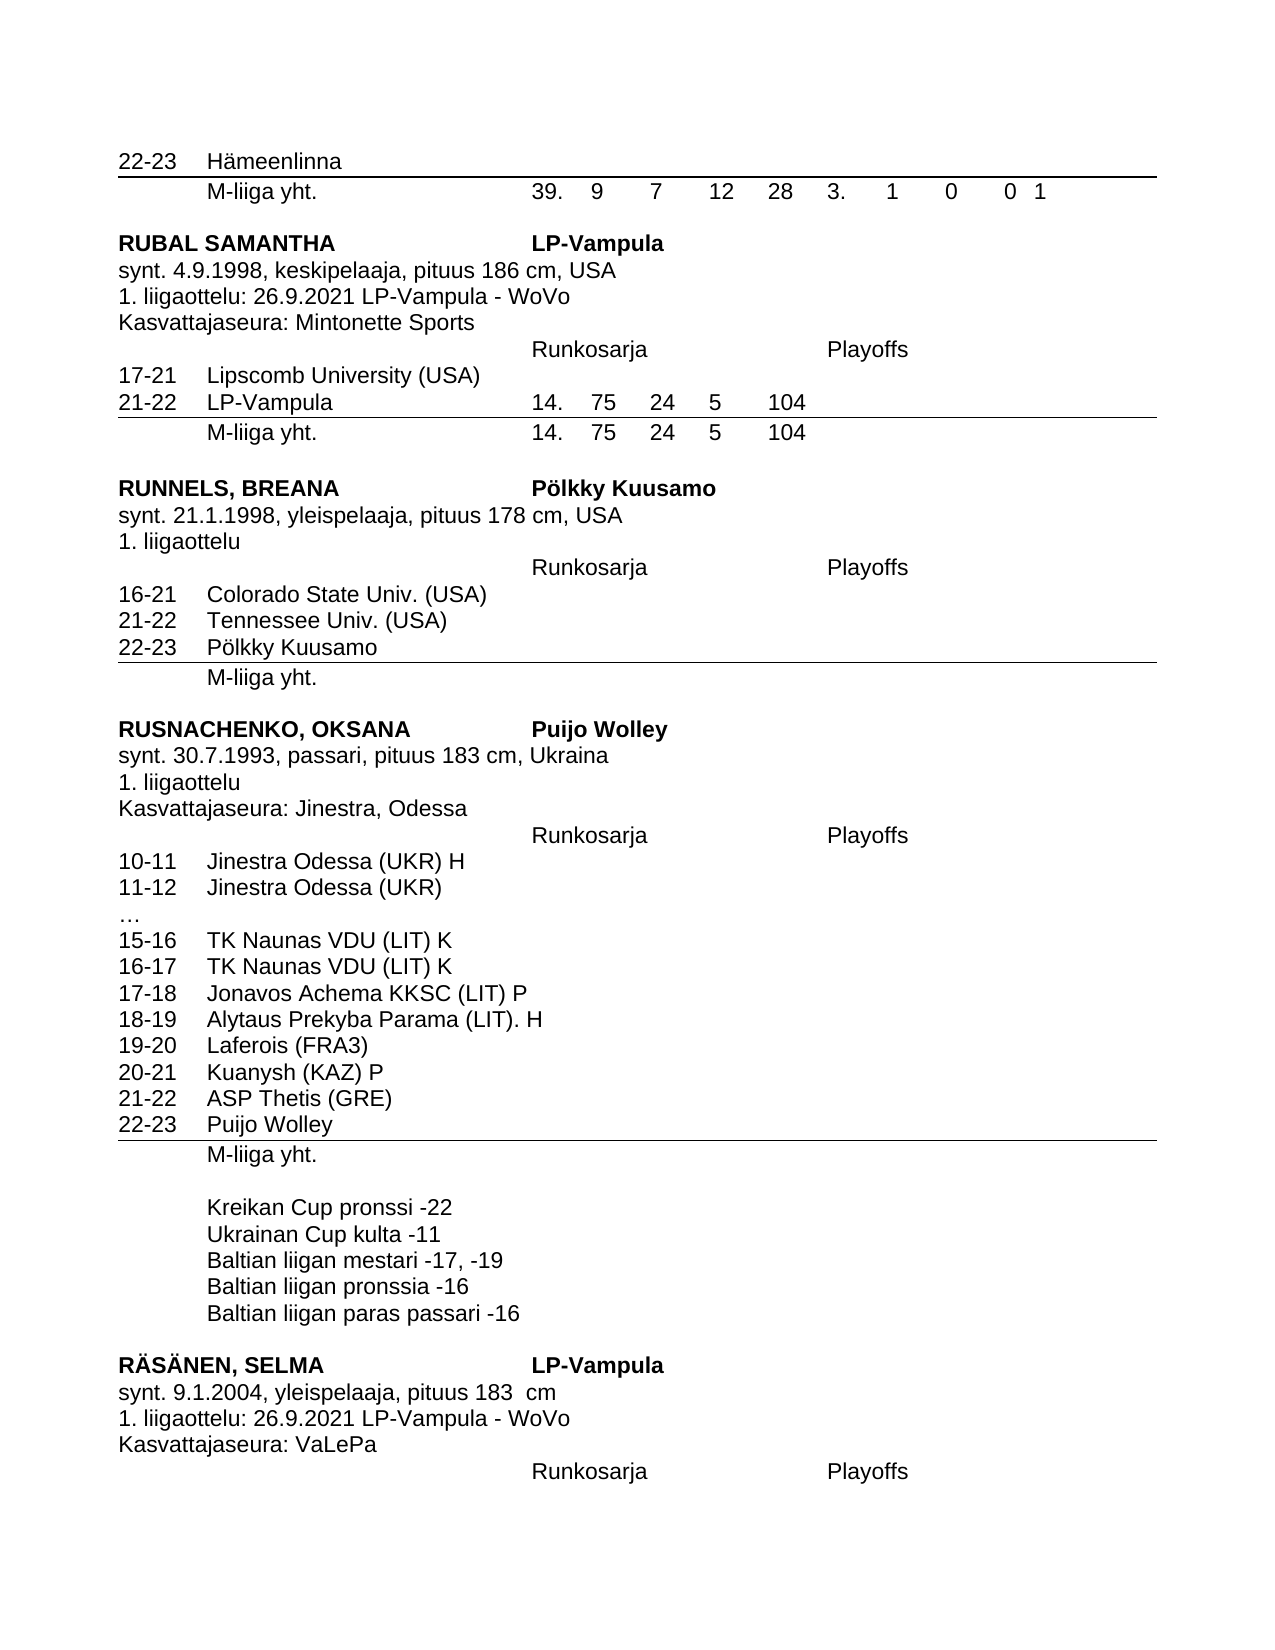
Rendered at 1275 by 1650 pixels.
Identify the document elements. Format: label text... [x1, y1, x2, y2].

text Runkosarja Playoffs [118, 822, 1157, 848]
text 19-20 Laferois (FRA3) [118, 1032, 1157, 1059]
text Runkosarja Playoffs [118, 336, 1157, 362]
text 21-22 ASP Thetis (GRE) 22-23 Puijo Wolley [118, 1085, 1157, 1140]
text M-liiga yht. RUSNACHENKO, OKSANA Puijo Wolley [118, 663, 1157, 742]
text 22-23 Hämeenlinna [118, 148, 1157, 176]
text 1. liigaottelu [118, 528, 1157, 554]
text M-liiga yht. 39. 9 7 12 28 3. 1 0 0 1 [118, 178, 1157, 204]
text Runkosarja Playoffs [118, 1458, 1157, 1484]
text RÄSÄNEN, SELMA LP-Vampula [118, 1352, 1157, 1379]
text 18-19 Alytaus Prekyba Parama (LIT). H [118, 1006, 1157, 1032]
text synt. 30.7.1993, passari, pituus 183 cm, Ukraina [118, 742, 1157, 769]
text RUNNELS, BREANA Pölkky Kuusamo [118, 475, 1157, 502]
text 1. liigaottelu: 26.9.2021 LP-Vampula - WoVo Kasvattajaseura: Mintonette Sports [118, 283, 1157, 336]
text Runkosarja Playoffs [118, 554, 1157, 581]
text synt. 21.1.1998, yleispelaaja, pituus 178 cm, USA [118, 502, 1157, 528]
text 17-21 Lipscomb University (USA) 21-22 LP-Vampula 14. 75 24 5 104 [118, 362, 1157, 417]
text M-liiga yht. 14. 75 24 5 104 [118, 418, 1157, 475]
text M-liiga yht. [118, 1141, 1157, 1168]
text 16-21 Colorado State Univ. (USA) 21-22 Tennessee Univ. (USA) 22-23 Pölkky Kuusamo [118, 581, 1157, 662]
text 1. liigaottelu: 26.9.2021 LP-Vampula - WoVo Kasvattajaseura: VaLePa [118, 1405, 1157, 1458]
text synt. 4.9.1998, keskipelaaja, pituus 186 cm, USA [118, 257, 1157, 283]
text 1. liigaottelu Kasvattajaseura: Jinestra, Odessa [118, 769, 1157, 822]
text Kreikan Cup pronssi -22 Ukrainan Cup kulta -11 Baltian liigan mestari -17, -19 Baltian liigan pronssia -16 Baltian liigan paras passari -16 [118, 1194, 1157, 1326]
text 20-21 Kuanysh (KAZ) P [118, 1059, 1157, 1085]
text RUBAL SAMANTHA LP-Vampula [118, 230, 1157, 257]
text 17-18 Jonavos Achema KKSC (LIT) P [118, 980, 1157, 1006]
text synt. 9.1.2004, yleispelaaja, pituus 183 cm [118, 1379, 1157, 1405]
text 10-11 Jinestra Odessa (UKR) H 11-12 Jinestra Odessa (UKR) … 15-16 TK Naunas VDU (LIT) K [118, 848, 1157, 953]
text 16-17 TK Naunas VDU (LIT) K [118, 953, 1157, 980]
